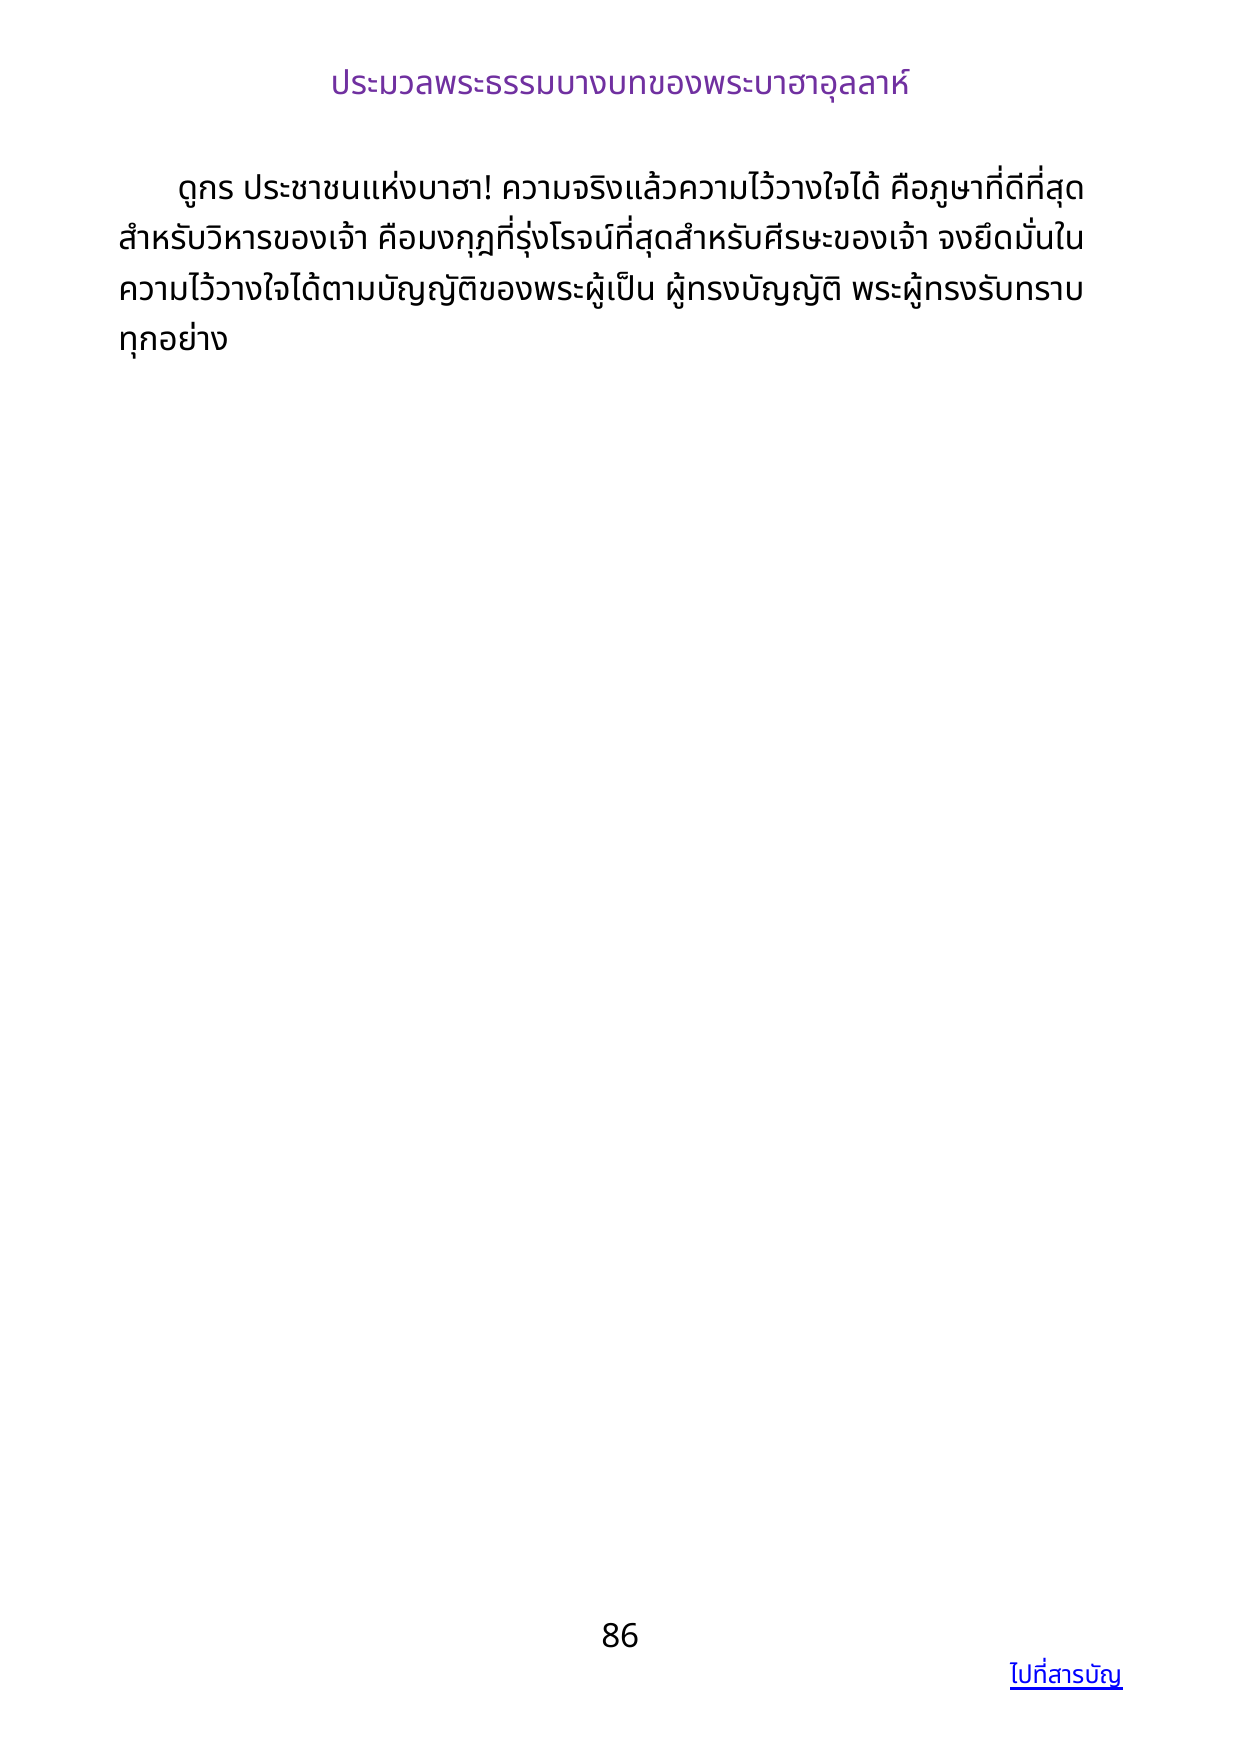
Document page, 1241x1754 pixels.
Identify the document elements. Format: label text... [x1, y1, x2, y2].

text ดูกร ประชาชนแห่งบาฮา! ความจริงแล้วความไว้วางใจได้ คือภูษาที่ดีที่สุดสำหรับวิหารของเจ้า คือมงกุฎที่รุ่งโรจน์ที่สุดสำหรับศีรษะของเจ้า จงยึดมั่นในความไว้วางใจได้ตามบัญญัติของพระผู้เป็น ผู้ทรงบัญญัติ พระผู้ทรงรับทราบทุกอย่าง [118, 163, 1122, 365]
